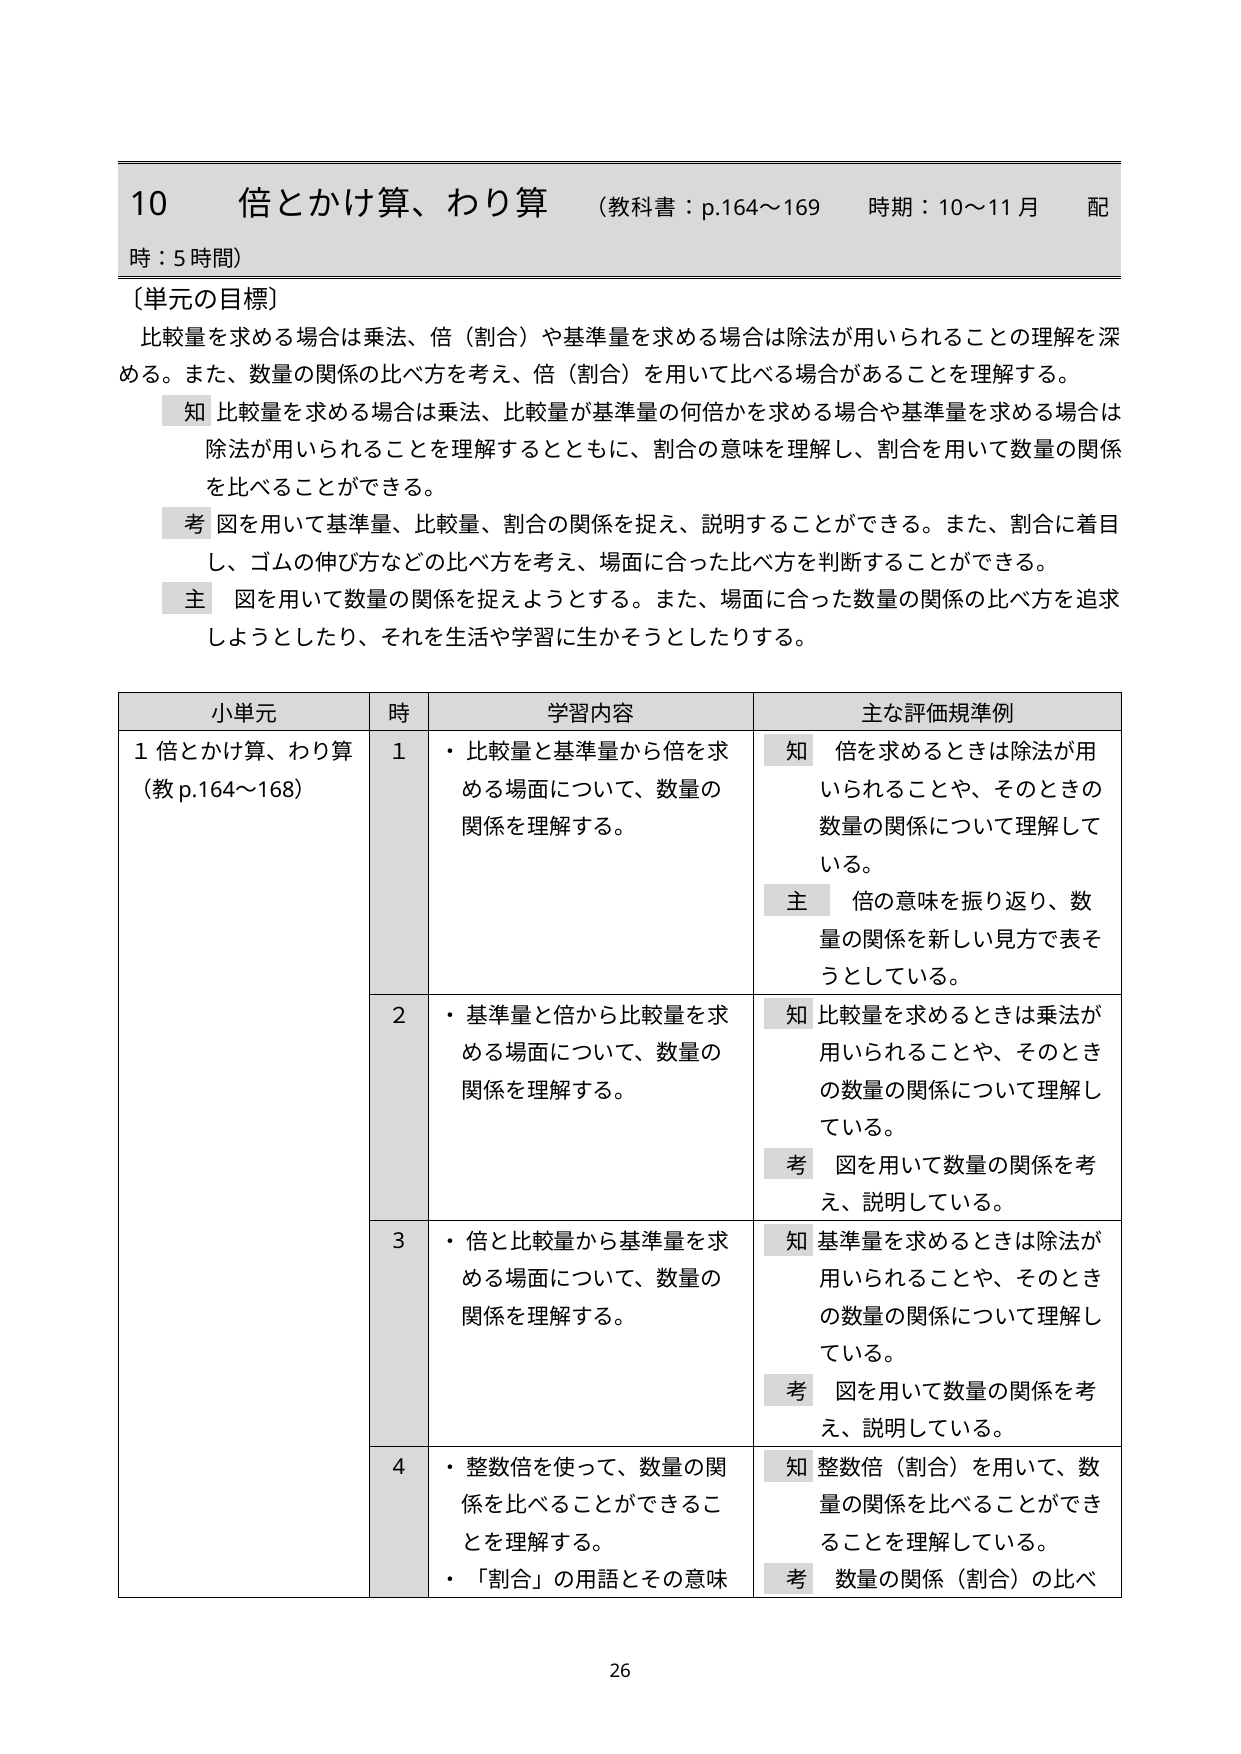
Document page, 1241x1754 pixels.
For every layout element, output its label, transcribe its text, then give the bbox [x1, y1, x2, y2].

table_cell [754, 1447, 1121, 1597]
table_cell 知 比較量を求めるときは乗法が用いられることや、そのときの数量の関係について理解している。 考 図を用いて数量の関係を考え、説明している。 [754, 995, 1121, 1220]
table_header 主な評価規準例 [754, 693, 1121, 730]
table_cell ２ [370, 995, 428, 1220]
table_cell ・ 倍と比較量から基準量を求める場面について、数量の関係を理解する。 [429, 1221, 753, 1446]
table_cell ・ 基準量と倍から比較量を求める場面について、数量の関係を理解する。 [429, 995, 753, 1220]
table_cell ・ 比較量と基準量から倍を求める場面について、数量の関係を理解する。 [429, 731, 753, 994]
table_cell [429, 1447, 753, 1597]
table_cell 知 倍を求めるときは除法が用いられることや、そのときの数量の関係について理解している。 主 倍の意味を振り返り、数量の関係を新しい見方で表そうとしている。 [754, 731, 1121, 994]
text 比較量を求める場合は乗法、倍（割合）や基準量を求める場合は除法が用いられることの理解を深める。また、数量の関係の比べ方を考え、倍（割合）を用いて比べる場合があることを理解する。 [118, 317, 1122, 392]
table_cell 4 [370, 1447, 428, 1597]
table_header 学習内容 [429, 693, 753, 730]
table_cell 知 基準量を求めるときは除法が用いられることや、そのときの数量の関係について理解している。 考 図を用いて数量の関係を考え、説明している。 [754, 1221, 1121, 1446]
text 主 図を用いて数量の関係を捉えようとする。また、場面に合った数量の関係の比べ方を追求しようとしたり、それを生活や学習に生かそうとしたりする。 [140, 579, 1122, 654]
table_cell １ 倍とかけ算、わり算 （教p.164～168） [119, 731, 369, 1597]
text 考 図を用いて基準量、比較量、割合の関係を捉え、説明することができる。また、割合に着目し、ゴムの伸び方などの比べ方を考え、場面に合った比べ方を判断することができる。 [140, 504, 1122, 579]
table_cell １ [370, 731, 428, 994]
table_header 時 [370, 693, 428, 730]
text 〔単元の目標〕 [118, 279, 1122, 317]
table_header 小単元 [119, 693, 369, 730]
table_header 10 倍とかけ算、わり算 （教科書：p.164～169 時期：10～11月 配時：5時間） [118, 164, 1121, 276]
table_cell 3 [370, 1221, 428, 1446]
text 知 比較量を求める場合は乗法、比較量が基準量の何倍かを求める場合や基準量を求める場合は除法が用いられることを理解するとともに、割合の意味を理解し、割合を用いて数量の関係を比べることができる。 [140, 392, 1122, 504]
